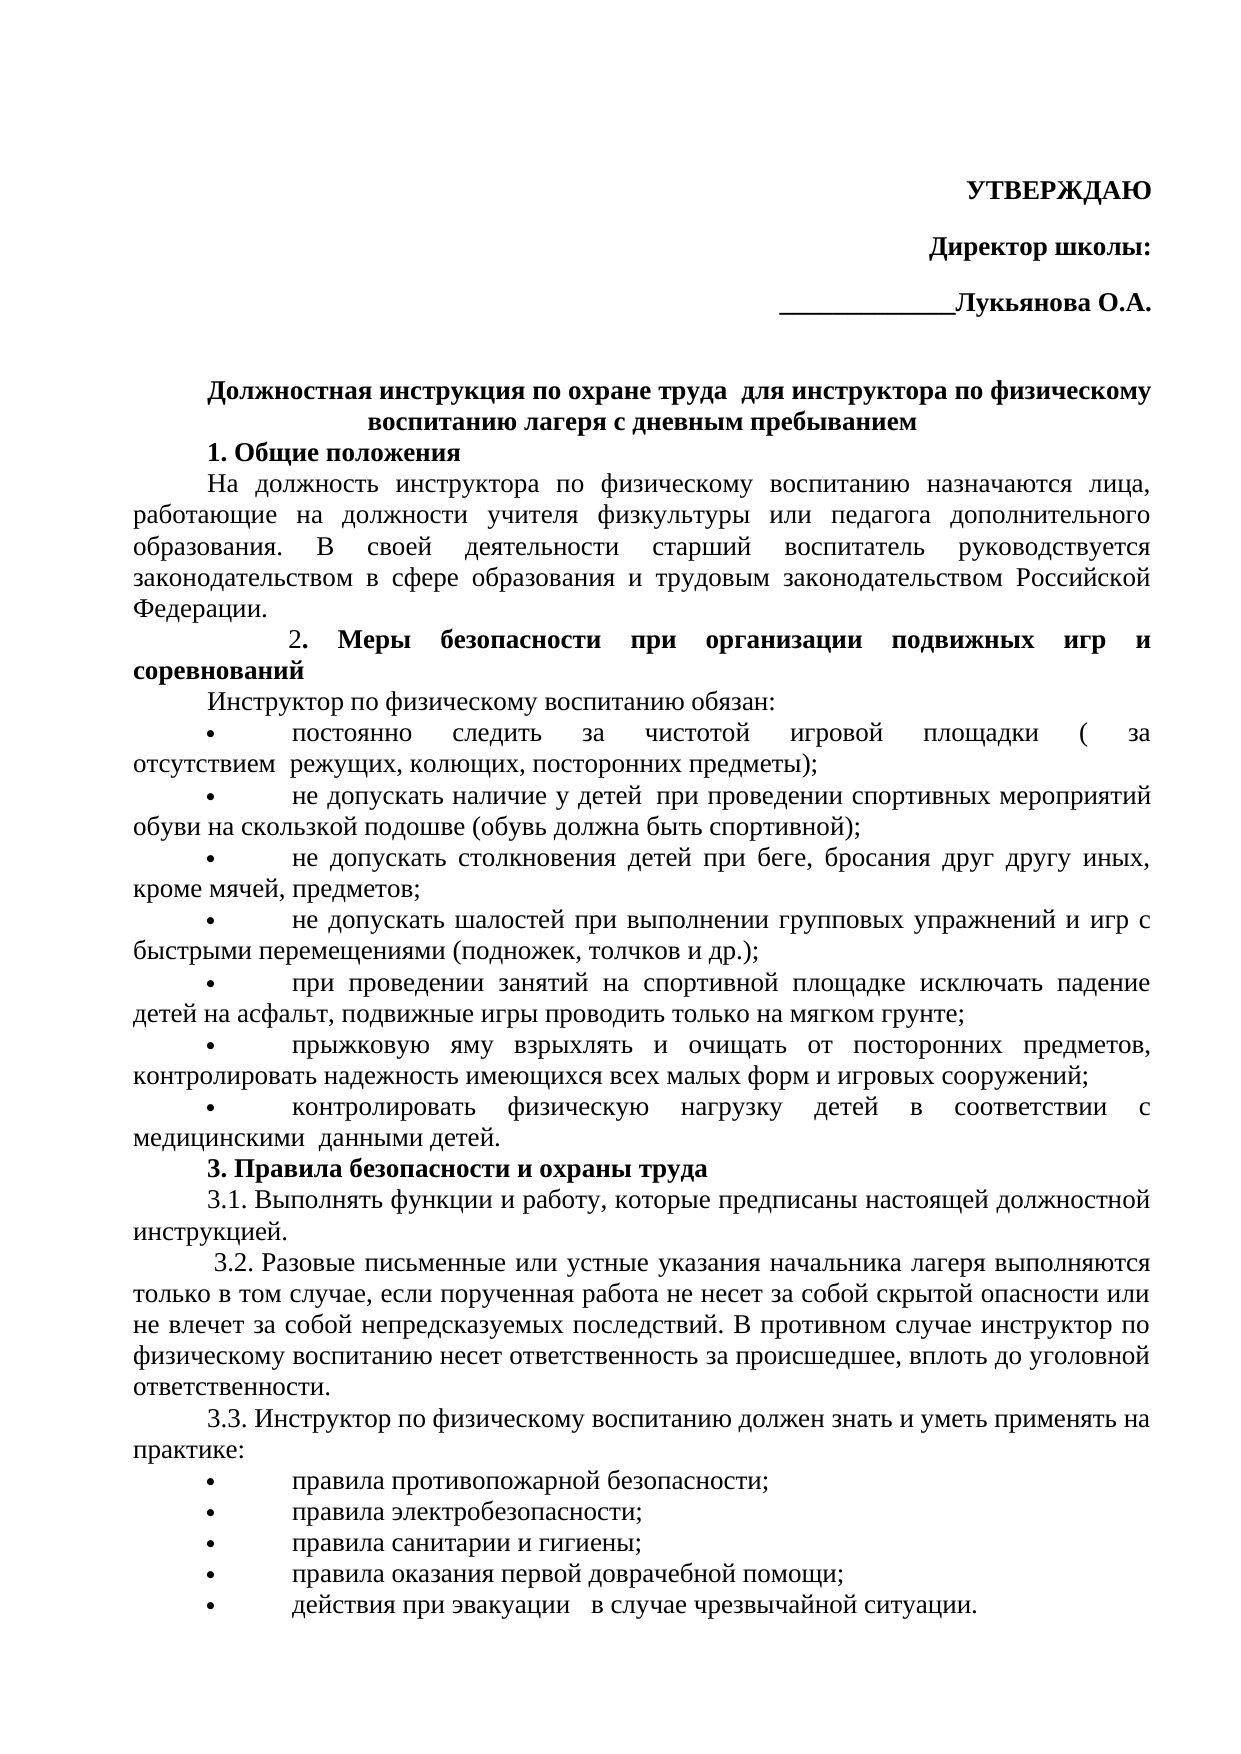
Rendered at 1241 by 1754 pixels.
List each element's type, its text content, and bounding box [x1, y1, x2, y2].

text УТВЕРЖДАЮ [133, 174, 1152, 205]
text 3.2. Разовые письменные или устные указания начальника лагеря выполняются только в том случае, если порученная работа не несет за собой скрытой опасности или не влечет за собой непредсказуемых последствий. В противном случае инструктор по физическому воспитанию несет ответственность за происшедшее, вплоть до уголовной ответственности. [133, 1246, 1152, 1402]
text  контролировать физическую нагрузку детей в соответствии с медицинскими данными детей. [133, 1090, 1152, 1152]
text  правила санитарии и гигиены; [133, 1526, 1152, 1557]
text  действия при эвакуации в случае чрезвычайной ситуации. [133, 1588, 1152, 1620]
text 3. Правила безопасности и охраны труда [133, 1152, 1152, 1184]
text 1. Общие положения [133, 436, 1152, 467]
text На должность инструктора по физическому воспитанию назначаются лица, работающие на должности учителя физкультуры или педагога дополнительного образования. В своей деятельности старший воспитатель руководствуется законодательством в сфере образования и трудовым законодательством Российской Федерации. [133, 467, 1152, 623]
text  правила противопожарной безопасности; [133, 1464, 1152, 1495]
text 3.1. Выполнять функции и работу, которые предписаны настоящей должностной инструкцией. [133, 1184, 1152, 1246]
text  правила оказания первой доврачебной помощи; [133, 1557, 1152, 1588]
text  при проведении занятий на спортивной площадке исключать падение детей на асфальт, подвижные игры проводить только на мягком грунте; [133, 966, 1152, 1028]
text  не допускать столкновения детей при беге, бросания друг другу иных, кроме мячей, предметов; [133, 841, 1152, 903]
text _____________Лукьянова О.А. [133, 287, 1152, 318]
text  правила электробезопасности; [133, 1495, 1152, 1526]
text 3.3. Инструктор по физическому воспитанию должен знать и уметь применять на практике: [133, 1402, 1152, 1464]
text  постоянно следить за чистотой игровой площадки ( за отсутствием режущих, колющих, посторонних предметы); [133, 716, 1152, 779]
text Должностная инструкция по охране труда для инструктора по физическому воспитанию лагеря с дневным пребыванием [133, 374, 1152, 436]
text  прыжковую яму взрыхлять и очищать от посторонних предметов, контролировать надежность имеющихся всех малых форм и игровых сооружений; [133, 1028, 1152, 1090]
text  не допускать наличие у детей при проведении спортивных мероприятий обуви на скользкой подошве (обувь должна быть спортивной); [133, 779, 1152, 841]
text Директор школы: [133, 230, 1152, 262]
text 2. Меры безопасности при организации подвижных игр и соревнований [133, 623, 1152, 685]
text Инструктор по физическому воспитанию обязан: [133, 685, 1152, 716]
text  не допускать шалостей при выполнении групповых упражнений и игр с быстрыми перемещениями (подножек, толчков и др.); [133, 903, 1152, 966]
